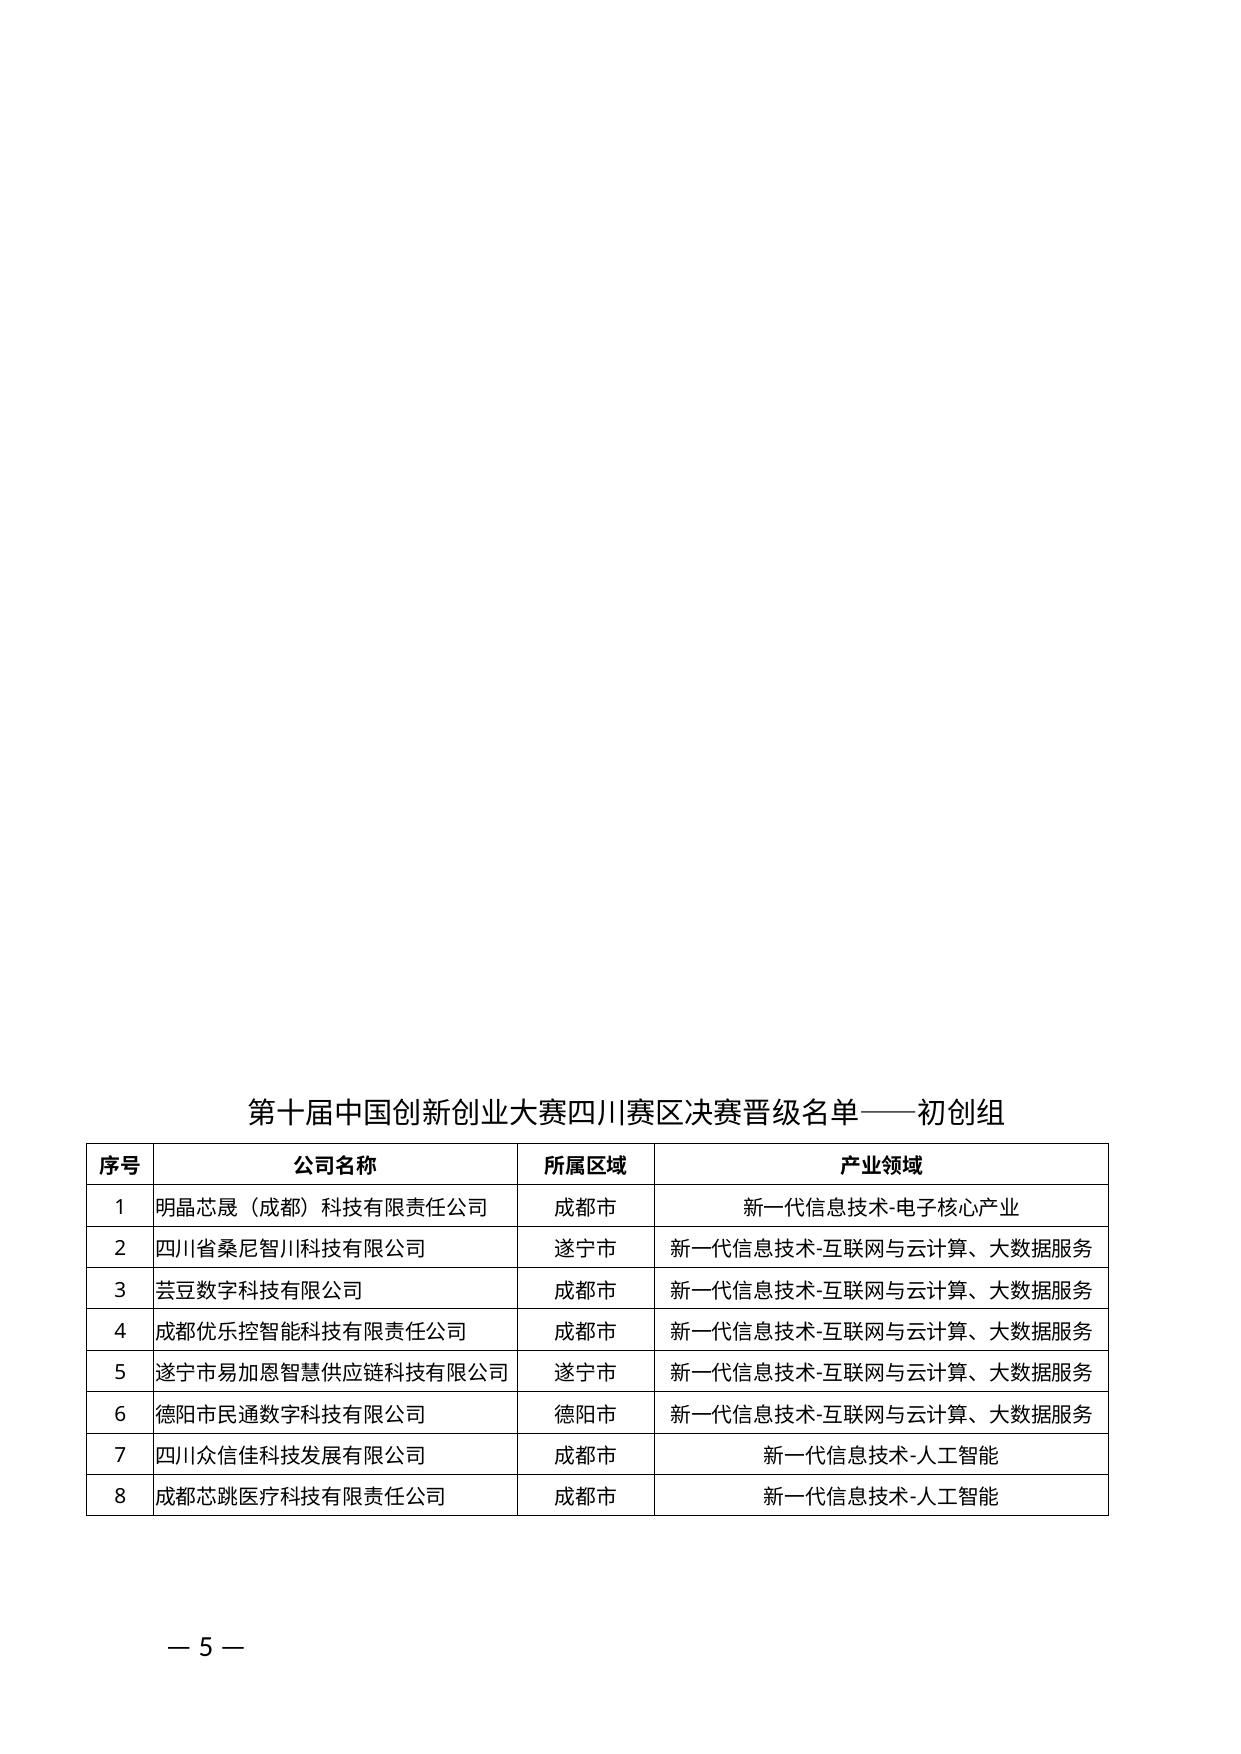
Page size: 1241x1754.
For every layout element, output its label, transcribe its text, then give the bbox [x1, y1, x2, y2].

table_cell 四川众信佳科技发展有限公司 [154, 1434, 517, 1474]
table_header 公司名称 [154, 1144, 517, 1184]
table_cell 新一代信息技术-互联网与云计算、大数据服务 [655, 1309, 1108, 1350]
table_header 序号 [87, 1144, 153, 1184]
table_cell 明晶芯晟（成都）科技有限责任公司 [154, 1185, 517, 1226]
table_cell 新一代信息技术-互联网与云计算、大数据服务 [655, 1351, 1108, 1391]
table_cell 德阳市 [518, 1392, 654, 1432]
table_cell 成都芯跳医疗科技有限责任公司 [154, 1475, 517, 1515]
table_cell 5 [87, 1351, 153, 1391]
table_cell 8 [87, 1475, 153, 1515]
table_cell 新一代信息技术-人工智能 [655, 1475, 1108, 1515]
table_cell 成都市 [518, 1434, 654, 1474]
table_header 所属区域 [518, 1144, 654, 1184]
table_cell 新一代信息技术-电子核心产业 [655, 1185, 1108, 1226]
table_cell 成都市 [518, 1309, 654, 1350]
table_cell 新一代信息技术-互联网与云计算、大数据服务 [655, 1227, 1108, 1267]
table_cell 6 [87, 1392, 153, 1432]
table_cell 遂宁市 [518, 1227, 654, 1267]
table_cell 德阳市民通数字科技有限公司 [154, 1392, 517, 1432]
table_cell 1 [87, 1185, 153, 1226]
table_cell 7 [87, 1434, 153, 1474]
table_header 产业领域 [655, 1144, 1108, 1184]
table_cell 新一代信息技术-互联网与云计算、大数据服务 [655, 1268, 1108, 1308]
table_cell 芸豆数字科技有限公司 [154, 1268, 517, 1308]
table_cell 3 [87, 1268, 153, 1308]
table_cell 新一代信息技术-互联网与云计算、大数据服务 [655, 1392, 1108, 1432]
table_cell 四川省桑尼智川科技有限公司 [154, 1227, 517, 1267]
table_cell 新一代信息技术-人工智能 [655, 1434, 1108, 1474]
table_cell 成都优乐控智能科技有限责任公司 [154, 1309, 517, 1350]
table_cell 遂宁市 [518, 1351, 654, 1391]
table_cell 4 [87, 1309, 153, 1350]
table_cell 2 [87, 1227, 153, 1267]
text 第十届中国创新创业大赛四川赛区决赛晋级名单——初创组 [165, 1078, 1087, 1143]
table_cell 成都市 [518, 1268, 654, 1308]
table_cell 遂宁市易加恩智慧供应链科技有限公司 [154, 1351, 517, 1391]
table_cell 成都市 [518, 1475, 654, 1515]
table_cell 成都市 [518, 1185, 654, 1226]
